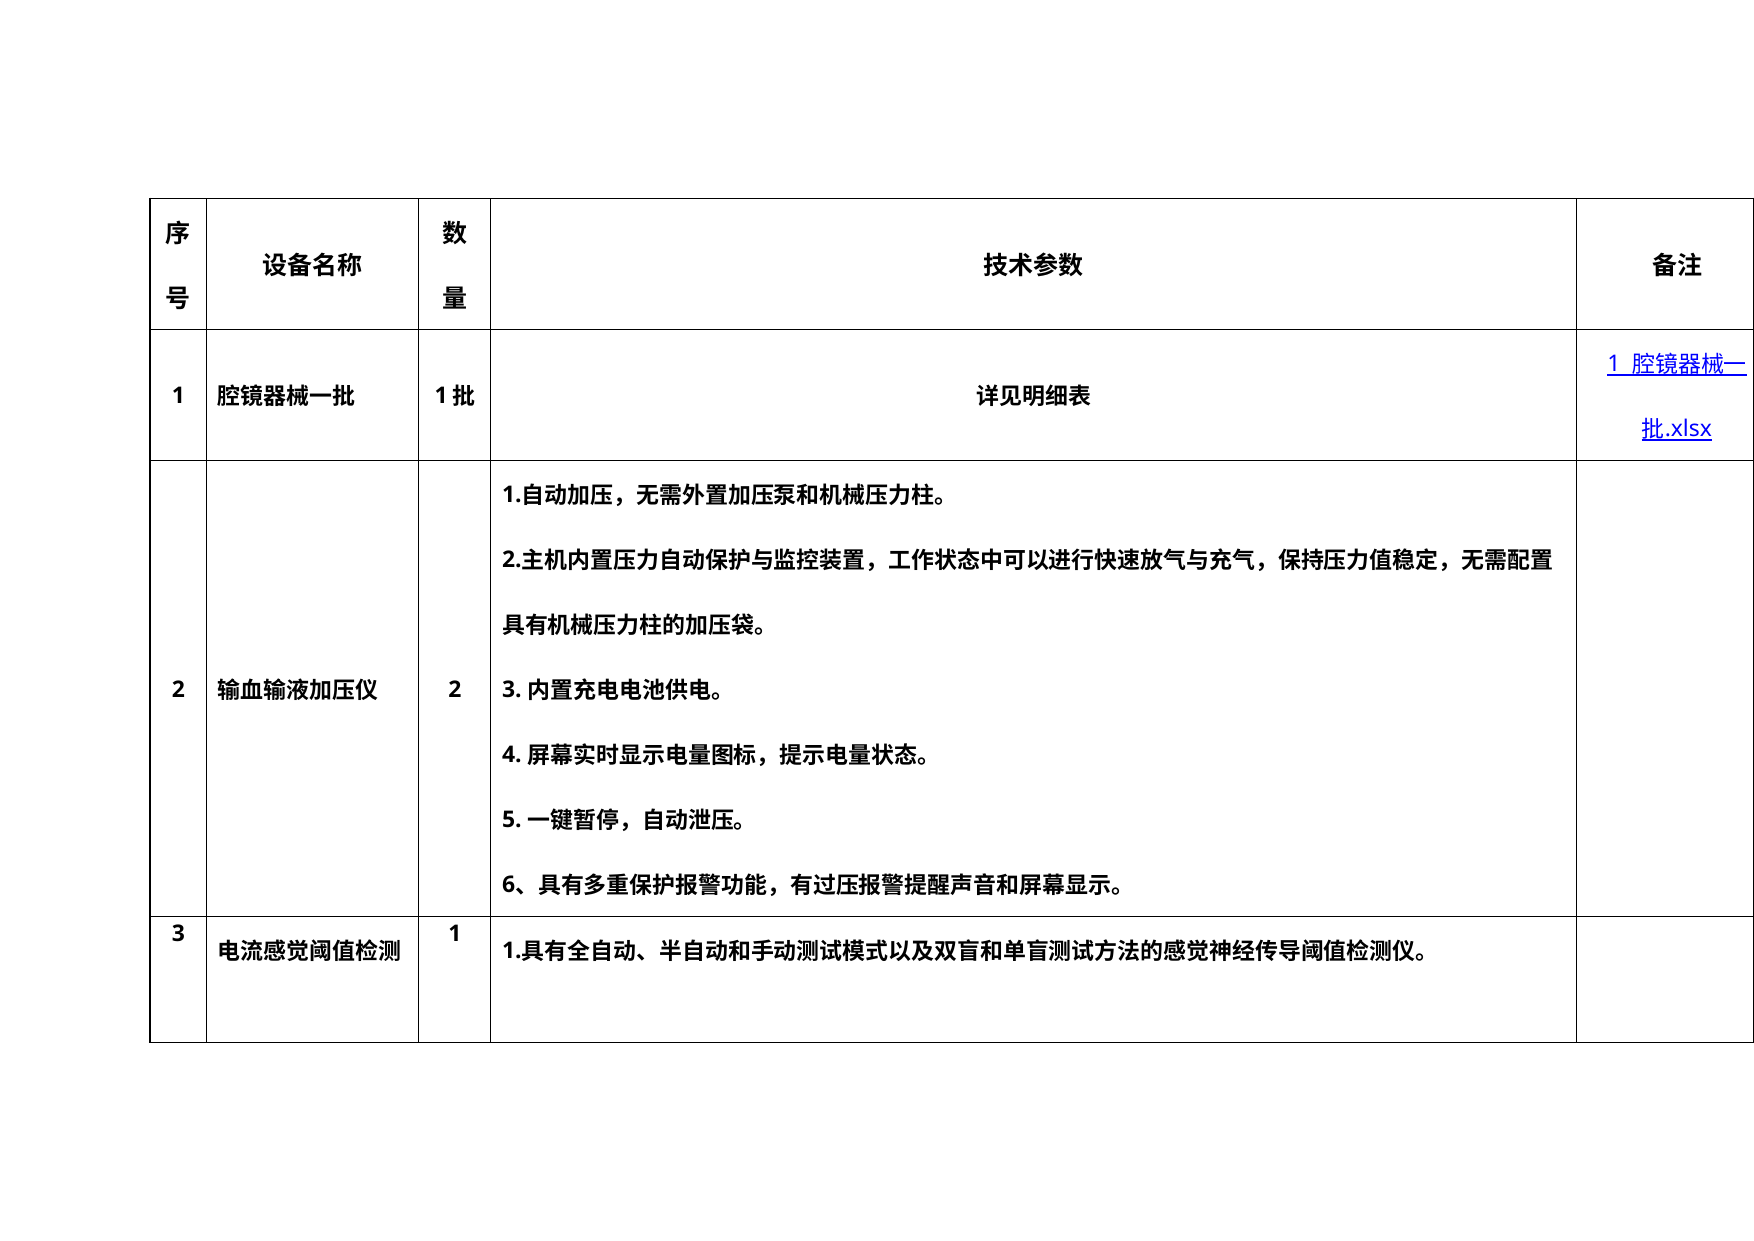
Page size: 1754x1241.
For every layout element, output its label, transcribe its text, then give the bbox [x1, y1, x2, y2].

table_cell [491, 917, 1576, 1042]
table_cell 腔镜器械一批 [207, 330, 418, 460]
table_cell 3 [151, 917, 206, 1042]
table_cell 1.自动加压，无需外置加压泵和机械压力柱。 2.主机内置压力自动保护与监控装置，工作状态中可以进行快速放气与充气，保持压力值稳定，无需配置具有机械压力柱的加压袋。 3. 内置充电电池供电。 4. 屏幕实时显示电量图标，提示电量状态。 5. 一键暂停，自动泄压。 6、具有多重保护报警功能，有过压报警提醒声音和屏幕显示。 [491, 461, 1576, 916]
table_cell 输血输液加压仪 [207, 461, 418, 916]
table_cell 详见明细表 [491, 330, 1576, 460]
table_cell 1 [419, 917, 490, 1042]
table_header 序号 [151, 199, 206, 329]
table_header 设备名称 [207, 199, 418, 329]
table_cell 1 [151, 330, 206, 460]
table_header 备注 [1577, 199, 1753, 329]
table_header 数量 [419, 199, 490, 329]
table_cell 1批 [419, 330, 490, 460]
table_header 技术参数 [491, 199, 1576, 329]
table_cell 1 腔镜器械一批.xlsx [1577, 330, 1753, 460]
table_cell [207, 917, 418, 1042]
table_cell [1577, 917, 1753, 1042]
table_cell 2 [419, 461, 490, 916]
table_cell 2 [151, 461, 206, 916]
table_cell [1577, 461, 1753, 916]
